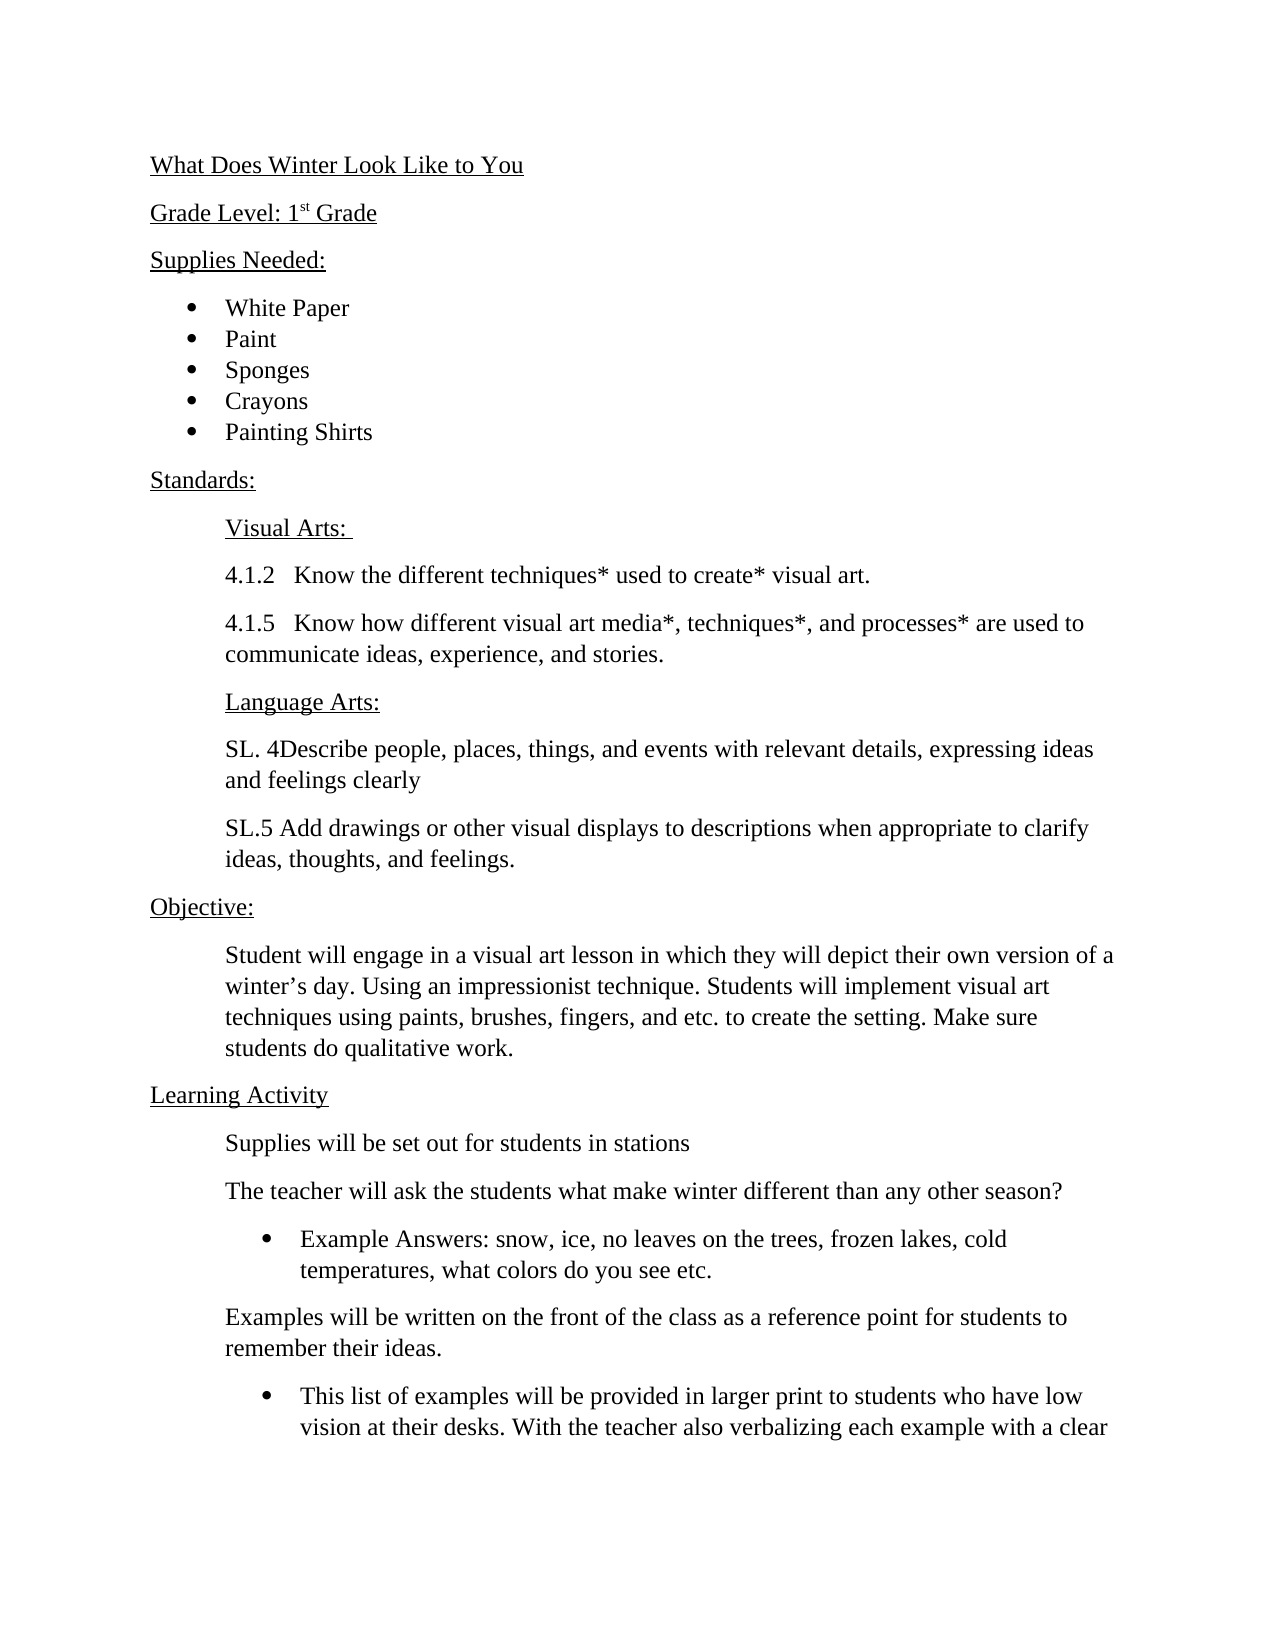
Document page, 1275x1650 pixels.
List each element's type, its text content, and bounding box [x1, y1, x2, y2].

text The teacher will ask the students what make winter different than any other season? [225, 1176, 1125, 1205]
text Learning Activity [150, 1081, 1125, 1109]
text SL. 4Describe people, places, things, and events with relevant details, expressing ideas and feelings clearly [225, 734, 1125, 794]
text Grade Level: 1st Grade [150, 198, 1125, 226]
text SL.5 Add drawings or other visual displays to descriptions when appropriate to clarify ideas, thoughts, and feelings. [225, 813, 1125, 873]
text Student will engage in a visual art lesson in which they will depict their own version of a winter’s day. Using an impressionist technique. Students will implement visual art techniques using paints, brushes, fingers, and etc. to create the setting. Make sure students do qualitative work. [225, 940, 1125, 1062]
list Crayons [187, 386, 1125, 415]
text Examples will be written on the front of the class as a reference point for students to remember their ideas. [225, 1302, 1125, 1362]
text Objective: [150, 892, 1125, 921]
list White Paper [187, 293, 1125, 322]
text 4.1.2 Know the different techniques* used to create* visual art. [225, 560, 1125, 589]
list Sponges [187, 355, 1125, 384]
text Language Arts: [225, 687, 1125, 716]
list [262, 1381, 1125, 1441]
list Painting Shirts [187, 417, 1125, 446]
text 4.1.5 Know how different visual art media*, techniques*, and processes* are used to communicate ideas, experience, and stories. [225, 608, 1125, 668]
list Paint [187, 324, 1125, 353]
text Supplies will be set out for students in stations [225, 1128, 1125, 1157]
text Supplies Needed: [150, 245, 1125, 274]
text Visual Arts: [225, 513, 1125, 541]
text What Does Winter Look Like to You [150, 150, 1125, 179]
text Standards: [150, 465, 1125, 494]
list Example Answers: snow, ice, no leaves on the trees, frozen lakes, cold temperatures, what colors do you see etc. [262, 1224, 1125, 1283]
